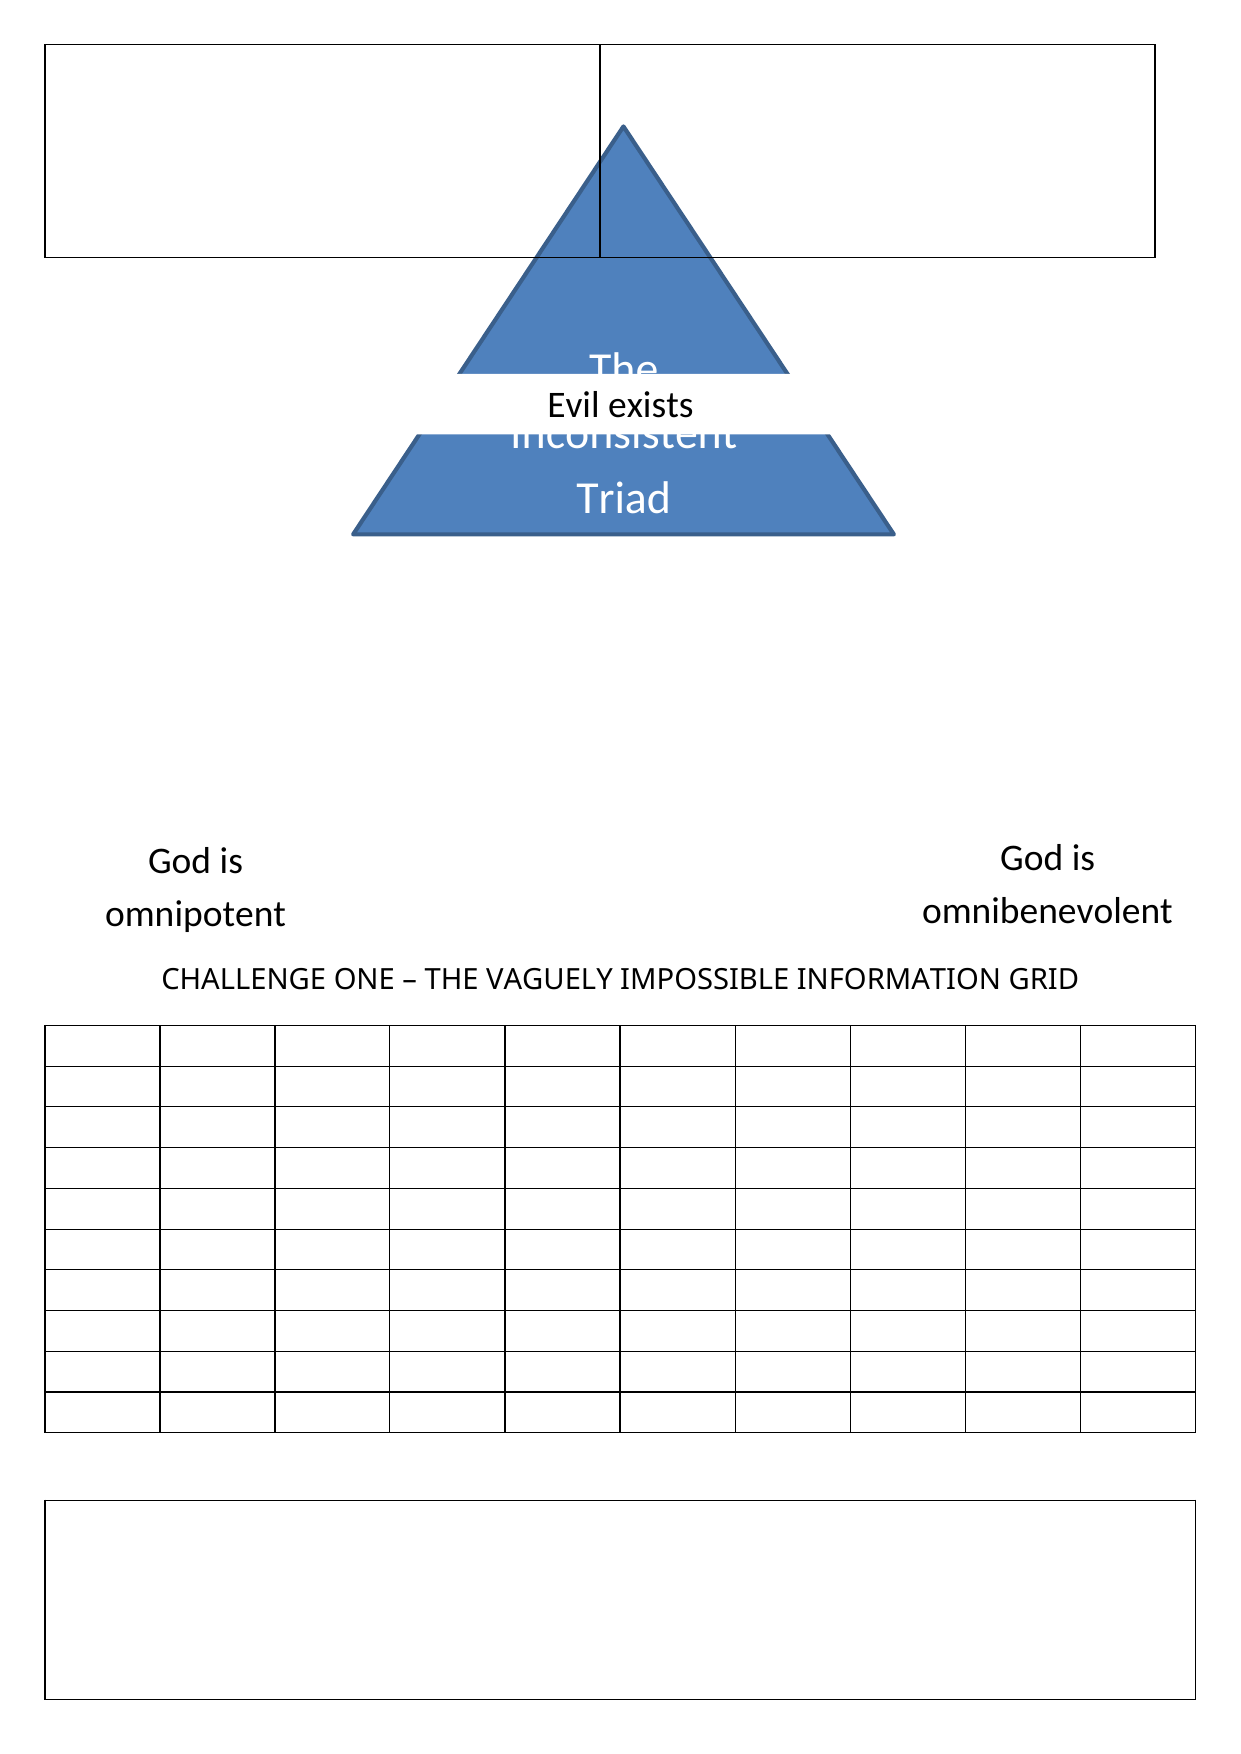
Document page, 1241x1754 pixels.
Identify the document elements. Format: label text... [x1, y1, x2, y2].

table_cell [1081, 1148, 1195, 1188]
table_cell [161, 1311, 274, 1351]
table_cell [506, 1189, 619, 1228]
table_cell [851, 1107, 965, 1147]
table_cell [966, 1148, 1080, 1188]
table_cell [621, 1352, 735, 1391]
table_cell [161, 1189, 274, 1228]
table_cell [1081, 1189, 1195, 1228]
table_cell [276, 1311, 389, 1351]
table_cell [161, 1107, 274, 1147]
table_cell [46, 1107, 159, 1147]
table_cell [736, 1148, 850, 1188]
table_cell [161, 1352, 274, 1391]
table_cell [46, 1393, 159, 1432]
table_cell [851, 1393, 965, 1432]
table_cell [506, 1107, 619, 1147]
table_cell [621, 1393, 735, 1432]
table_cell [390, 1107, 504, 1147]
table_cell [736, 1230, 850, 1269]
table_cell [966, 1189, 1080, 1228]
table_header [46, 1026, 159, 1066]
table_header [161, 1026, 274, 1066]
table_cell [966, 1230, 1080, 1269]
table_cell [46, 1270, 159, 1310]
table_cell [1081, 1270, 1195, 1310]
table_cell [736, 1311, 850, 1351]
table_cell [736, 1393, 850, 1432]
table_cell [390, 1393, 504, 1432]
table_cell [276, 1230, 389, 1269]
table_header [506, 1026, 619, 1066]
table_cell [621, 1148, 735, 1188]
table_cell [736, 1352, 850, 1391]
table_cell [851, 1311, 965, 1351]
table_header [736, 1026, 850, 1066]
table_cell [161, 1067, 274, 1106]
table_cell [621, 1067, 735, 1106]
table_cell [276, 1393, 389, 1432]
table_cell [390, 1067, 504, 1106]
table_cell [390, 1148, 504, 1188]
table_cell [506, 1270, 619, 1310]
table_cell [621, 1270, 735, 1310]
table_cell [851, 1189, 965, 1228]
table_cell [390, 1189, 504, 1228]
table_cell [46, 1311, 159, 1351]
table_header [851, 1026, 965, 1066]
table_cell [621, 1107, 735, 1147]
table_cell [736, 1067, 850, 1106]
table_cell [1081, 1352, 1195, 1391]
table_cell [276, 1067, 389, 1106]
table_cell [966, 1352, 1080, 1391]
table_cell [390, 1352, 504, 1391]
table_header [1081, 1026, 1195, 1066]
table_cell [46, 1189, 159, 1228]
table_cell [851, 1148, 965, 1188]
table_cell [506, 1230, 619, 1269]
table_cell [390, 1270, 504, 1310]
table_cell [276, 1148, 389, 1188]
table_cell [966, 1311, 1080, 1351]
table_cell [506, 1148, 619, 1188]
table_cell [966, 1107, 1080, 1147]
table_cell [390, 1311, 504, 1351]
table_cell [276, 1107, 389, 1147]
table_cell [621, 1311, 735, 1351]
table_cell Murder, racism, [46, 45, 599, 257]
table_header [621, 1026, 735, 1066]
table_cell Tsunamis, disease, [601, 45, 1154, 257]
table_cell [966, 1393, 1080, 1432]
table_cell [966, 1270, 1080, 1310]
table_header [390, 1026, 504, 1066]
table_cell [46, 1148, 159, 1188]
table_cell [851, 1352, 965, 1391]
table_cell [506, 1393, 619, 1432]
table_cell [161, 1270, 274, 1310]
table_cell [621, 1230, 735, 1269]
table_cell [161, 1230, 274, 1269]
table_cell [1081, 1107, 1195, 1147]
table_cell [46, 1067, 159, 1106]
table_header [276, 1026, 389, 1066]
text CHALLENGE ONE – THE VAGUELY IMPOSSIBLE INFORMATION GRID [44, 958, 1196, 998]
table_cell [506, 1067, 619, 1106]
table_cell [276, 1189, 389, 1228]
table_cell [736, 1107, 850, 1147]
table_cell [506, 1352, 619, 1391]
table_cell [851, 1270, 965, 1310]
table_cell [46, 1230, 159, 1269]
table_cell [161, 1148, 274, 1188]
table_cell [1081, 1230, 1195, 1269]
table_cell [276, 1352, 389, 1391]
table_cell [736, 1189, 850, 1228]
table_header [46, 1501, 1195, 1699]
table_cell [161, 1393, 274, 1432]
table_cell [851, 1067, 965, 1106]
table_cell [851, 1230, 965, 1269]
table_cell [1081, 1393, 1195, 1432]
table_cell [390, 1230, 504, 1269]
table_cell [966, 1067, 1080, 1106]
table_header [966, 1026, 1080, 1066]
table_cell [1081, 1067, 1195, 1106]
table_cell [621, 1189, 735, 1228]
table_cell [506, 1311, 619, 1351]
table_cell [736, 1270, 850, 1310]
table_cell [46, 1352, 159, 1391]
table_cell [276, 1270, 389, 1310]
table_cell [1081, 1311, 1195, 1351]
